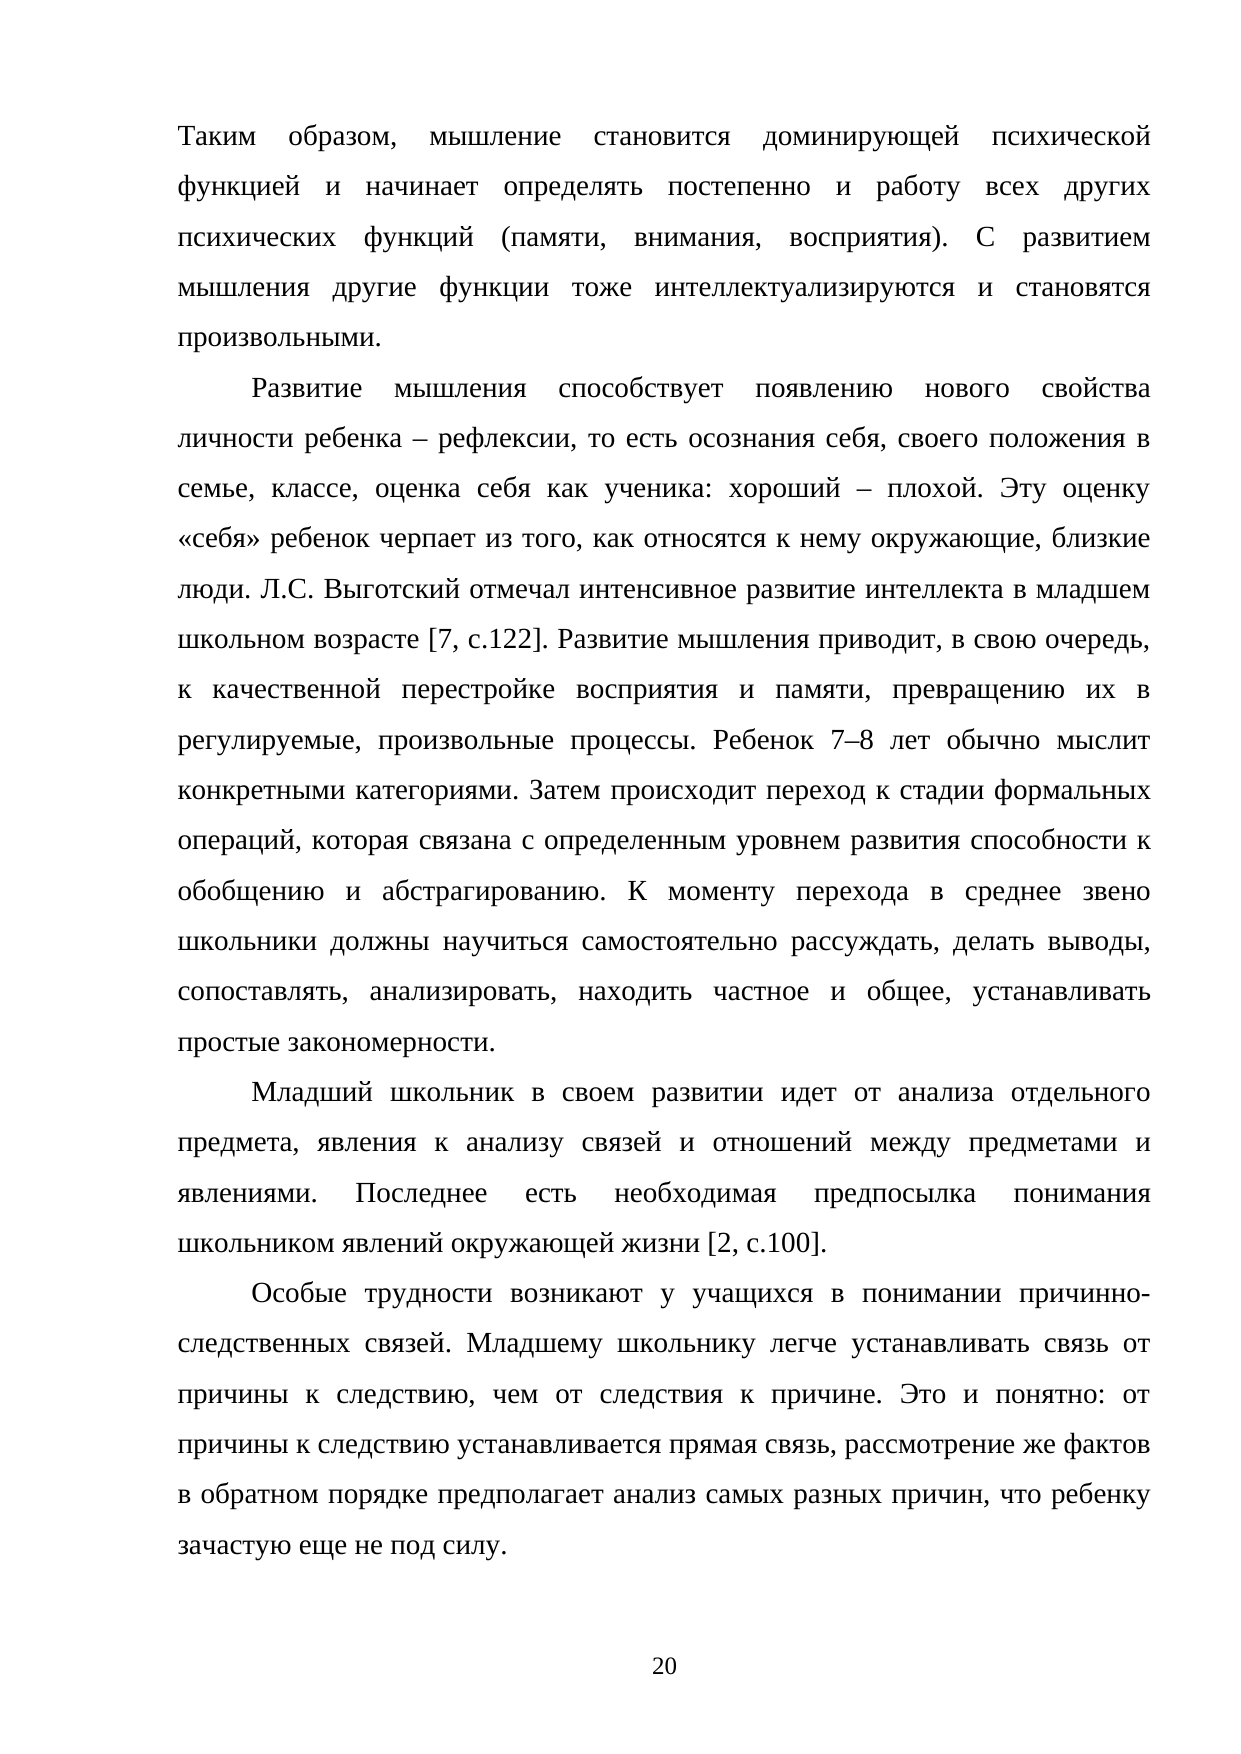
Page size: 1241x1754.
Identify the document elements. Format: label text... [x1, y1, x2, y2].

text Особые трудности возникают у учащихся в понимании причинно-следственных связей. Младшему школьнику легче устанавливать связь от причины к следствию, чем от следствия к причине. Это и понятно: от причины к следствию устанавливается прямая связь, рассмотрение же фактов в обратном порядке предполагает анализ самых разных причин, что ребенку зачастую еще не под силу. [177, 1275, 1152, 1560]
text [177, 118, 1152, 353]
text Младший школьник в своем развитии идет от анализа отдельного предмета, явления к анализу связей и отношений между предметами и явлениями. Последнее есть необходимая предпосылка понимания школьником явлений окружающей жизни [2, с.100]. [177, 1074, 1152, 1258]
text Развитие мышления способствует появлению нового свойства личности ребенка – рефлексии, то есть осознания себя, своего положения в семье, классе, оценка себя как ученика: хороший – плохой. Эту оценку «себя» ребенок черпает из того, как относятся к нему окружающие, близкие люди. Л.С. Выготский отмечал интенсивное развитие интеллекта в младшем школьном возрасте [7, с.122]. Развитие мышления приводит, в свою очередь, к качественной перестройке восприятия и памяти, превращению их в регулируемые, произвольные процессы. Ребенок 7–8 лет обычно мыслит конкретными категориями. Затем происходит переход к стадии формальных операций, которая связана с определенным уровнем развития способности к обобщению и абстрагированию. К моменту перехода в среднее звено школьники должны научиться самостоятельно рассуждать, делать выводы, сопоставлять, анализировать, находить частное и общее, устанавливать простые закономерности. [177, 370, 1152, 1057]
